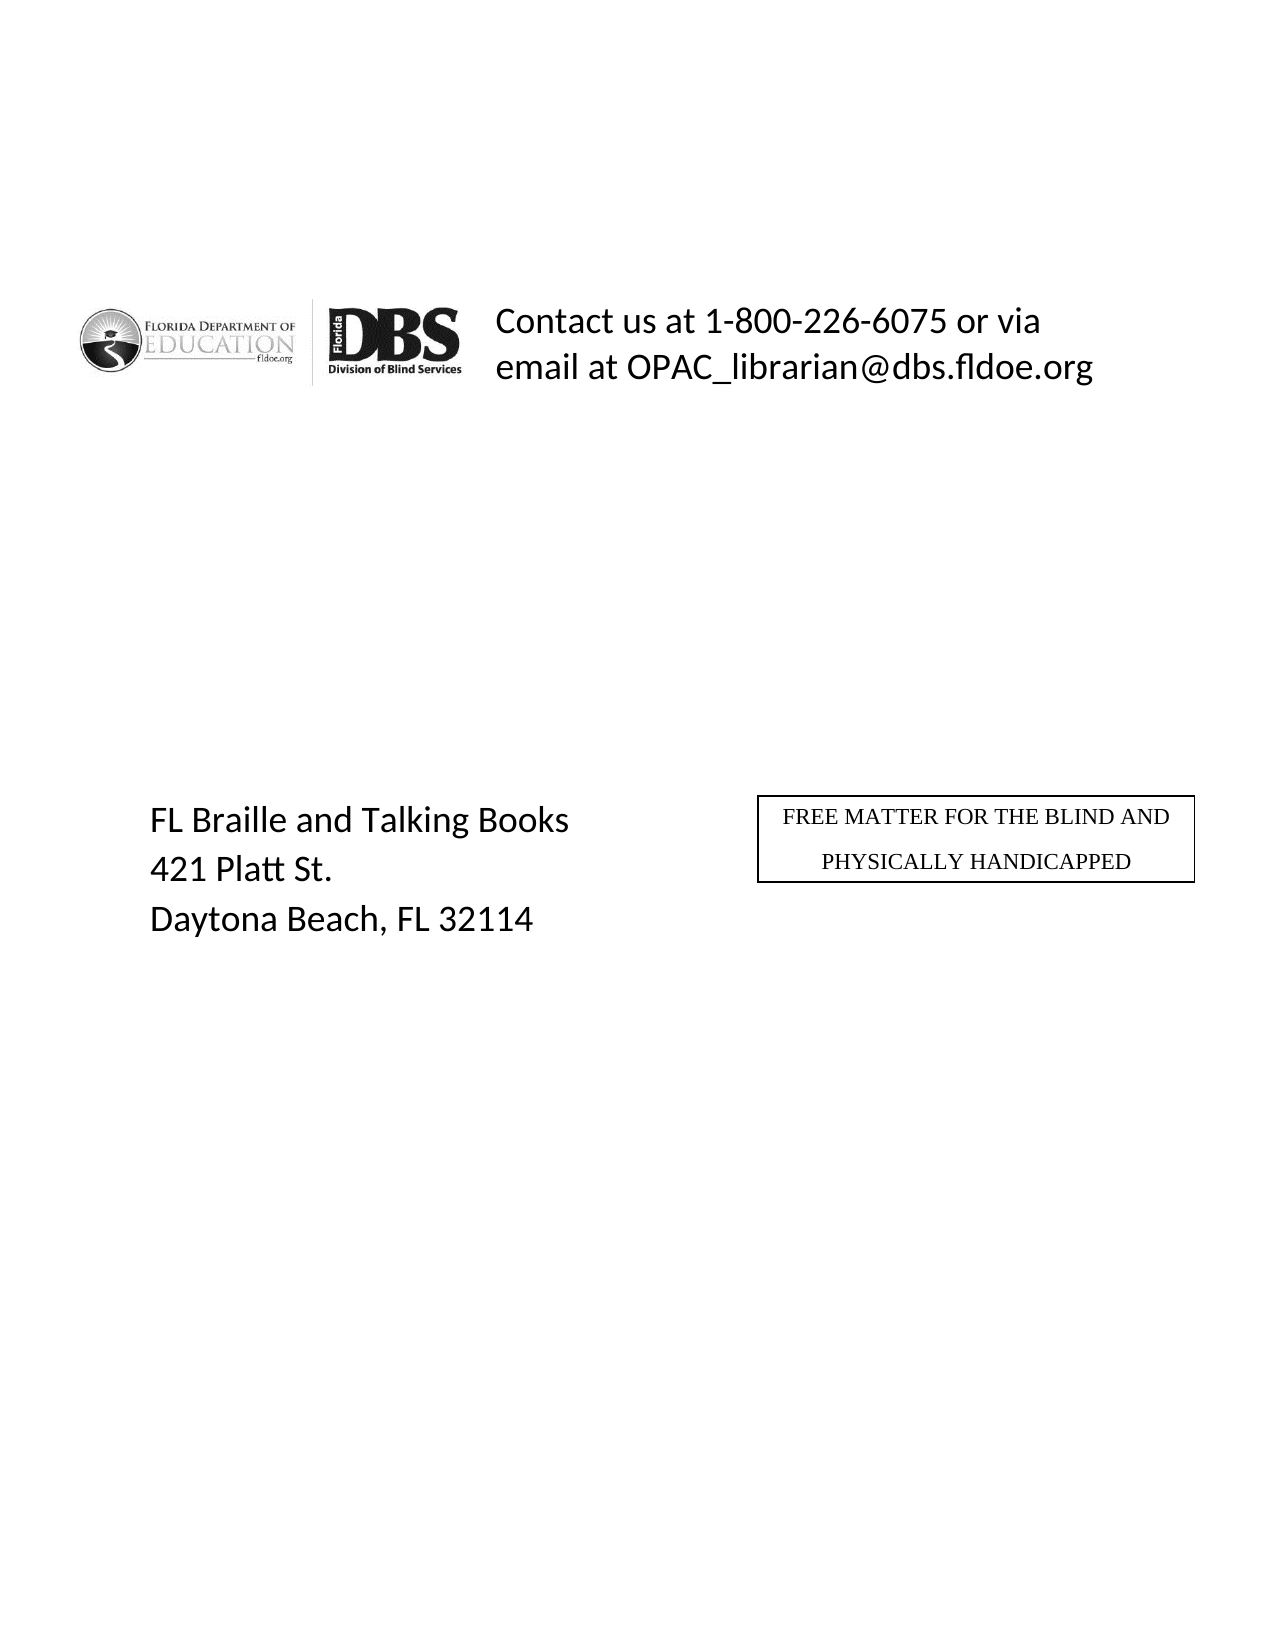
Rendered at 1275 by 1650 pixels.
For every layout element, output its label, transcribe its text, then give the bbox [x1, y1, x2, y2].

text FL Braille and Talking Books [150, 796, 757, 842]
text 421 Platt St. [150, 845, 1125, 891]
picture [76, 299, 477, 387]
text Daytona Beach, FL 32114 [150, 895, 1125, 941]
